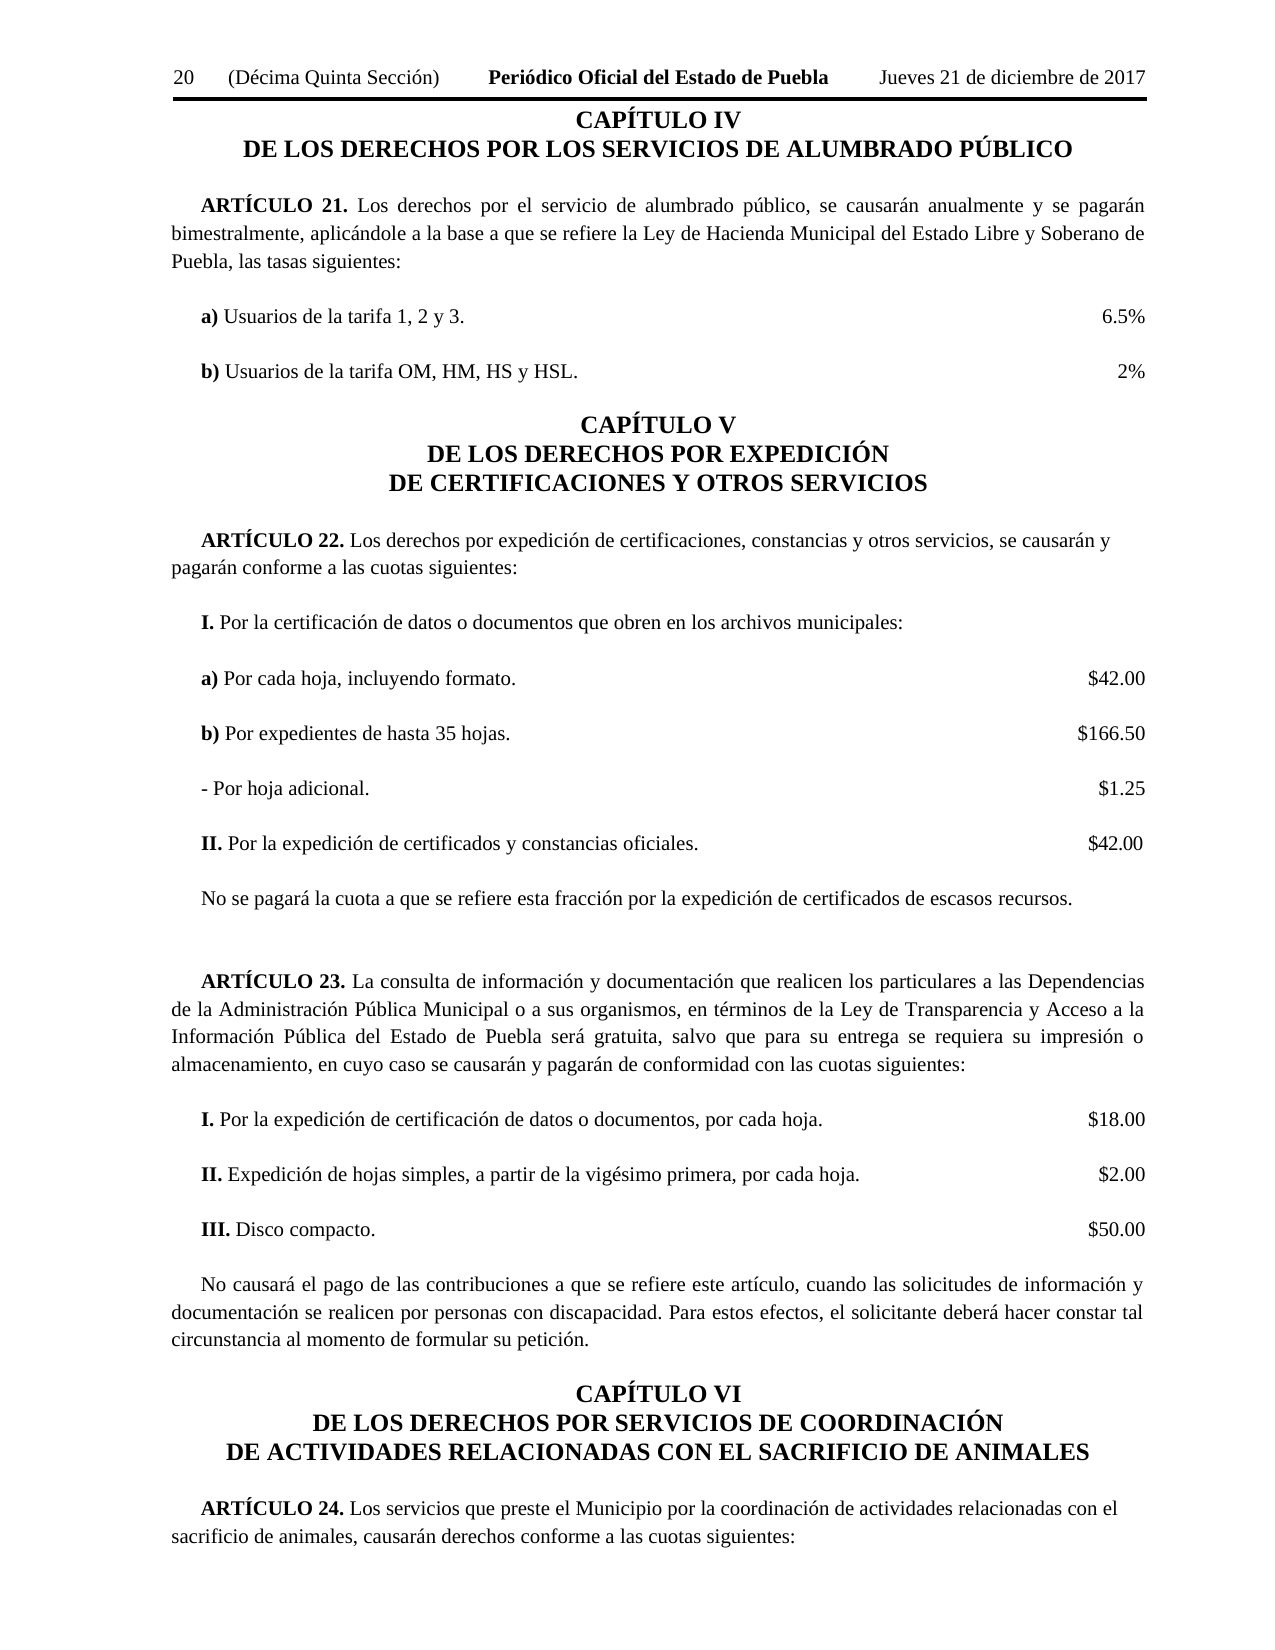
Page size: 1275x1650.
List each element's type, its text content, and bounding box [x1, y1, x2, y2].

text - Por hoja adicional. $1.25 [201, 776, 1212, 800]
list Por la certificación de datos o documentos que obren en los archivos municipales: [201, 610, 1212, 634]
text DE LOS DERECHOS POR EXPEDICIÓN DE CERTIFICACIONES Y OTROS SERVICIOS [389, 439, 928, 497]
text ARTÍCULO 22. Los derechos por expedición de certificaciones, constancias y otros servicios, se causarán y pagarán conforme a las cuotas siguientes: [171, 528, 1137, 579]
list Disco compacto. $50.00 [201, 1217, 1212, 1241]
list Por expedientes de hasta 35 hojas. $166.50 [201, 721, 1212, 745]
text ARTÍCULO 21. Los derechos por el servicio de alumbrado público, se causarán anualmente y se pagarán bimestralmente, aplicándole a la base a que se refiere la Ley de Hacienda Municipal del Estado Libre y Soberano de Puebla, las tasas siguientes: [171, 193, 1146, 273]
subtitle CAPÍTULO V [201, 411, 1116, 439]
subtitle CAPÍTULO VI [201, 1379, 1116, 1408]
list Por la expedición de certificación de datos o documentos, por cada hoja. $18.00 [201, 1107, 1212, 1131]
text DE LOS DERECHOS POR LOS SERVICIOS DE ALUMBRADO PÚBLICO [243, 134, 1212, 162]
list Expedición de hojas simples, a partir de la vigésimo primera, por cada hoja. $2.00 [201, 1162, 1212, 1186]
list Usuarios de la tarifa 1, 2 y 3. 6.5% [201, 303, 1212, 328]
text ARTÍCULO 23. La consulta de información y documentación que realicen los particulares a las Dependencias de la Administración Pública Municipal o a sus organismos, en términos de la Ley de Transparencia y Acceso a la Información Pública del Estado de Puebla será gratuita, salvo que para su entrega se requiera su impresión o almacenamiento, en cuyo caso se causarán y pagarán de conformidad con las cuotas siguientes: [171, 969, 1146, 1076]
text ARTÍCULO 24. Los servicios que preste el Municipio por la coordinación de actividades relacionadas con el sacrificio de animales, causarán derechos conforme a las cuotas siguientes: [171, 1496, 1137, 1548]
text DE ACTIVIDADES RELACIONADAS CON EL SACRIFICIO DE ANIMALES [226, 1437, 1212, 1465]
subtitle CAPÍTULO IV [201, 105, 1116, 134]
list Por la expedición de certificados y constancias oficiales. $42.00 No se pagará la cuota a que se refiere esta fracción por la expedición de certificados de escasos recursos. [201, 831, 1146, 910]
text No causará el pago de las contribuciones a que se refiere este artículo, cuando las solicitudes de información y documentación se realicen por personas con discapacidad. Para estos efectos, el solicitante deberá hacer constar tal circunstancia al momento de formular su petición. [171, 1272, 1145, 1351]
list Usuarios de la tarifa OM, HM, HS y HSL. 2% [201, 359, 1212, 383]
list Por cada hoja, incluyendo formato. $42.00 [201, 665, 1212, 689]
text DE LOS DERECHOS POR SERVICIOS DE COORDINACIÓN [312, 1408, 1212, 1437]
